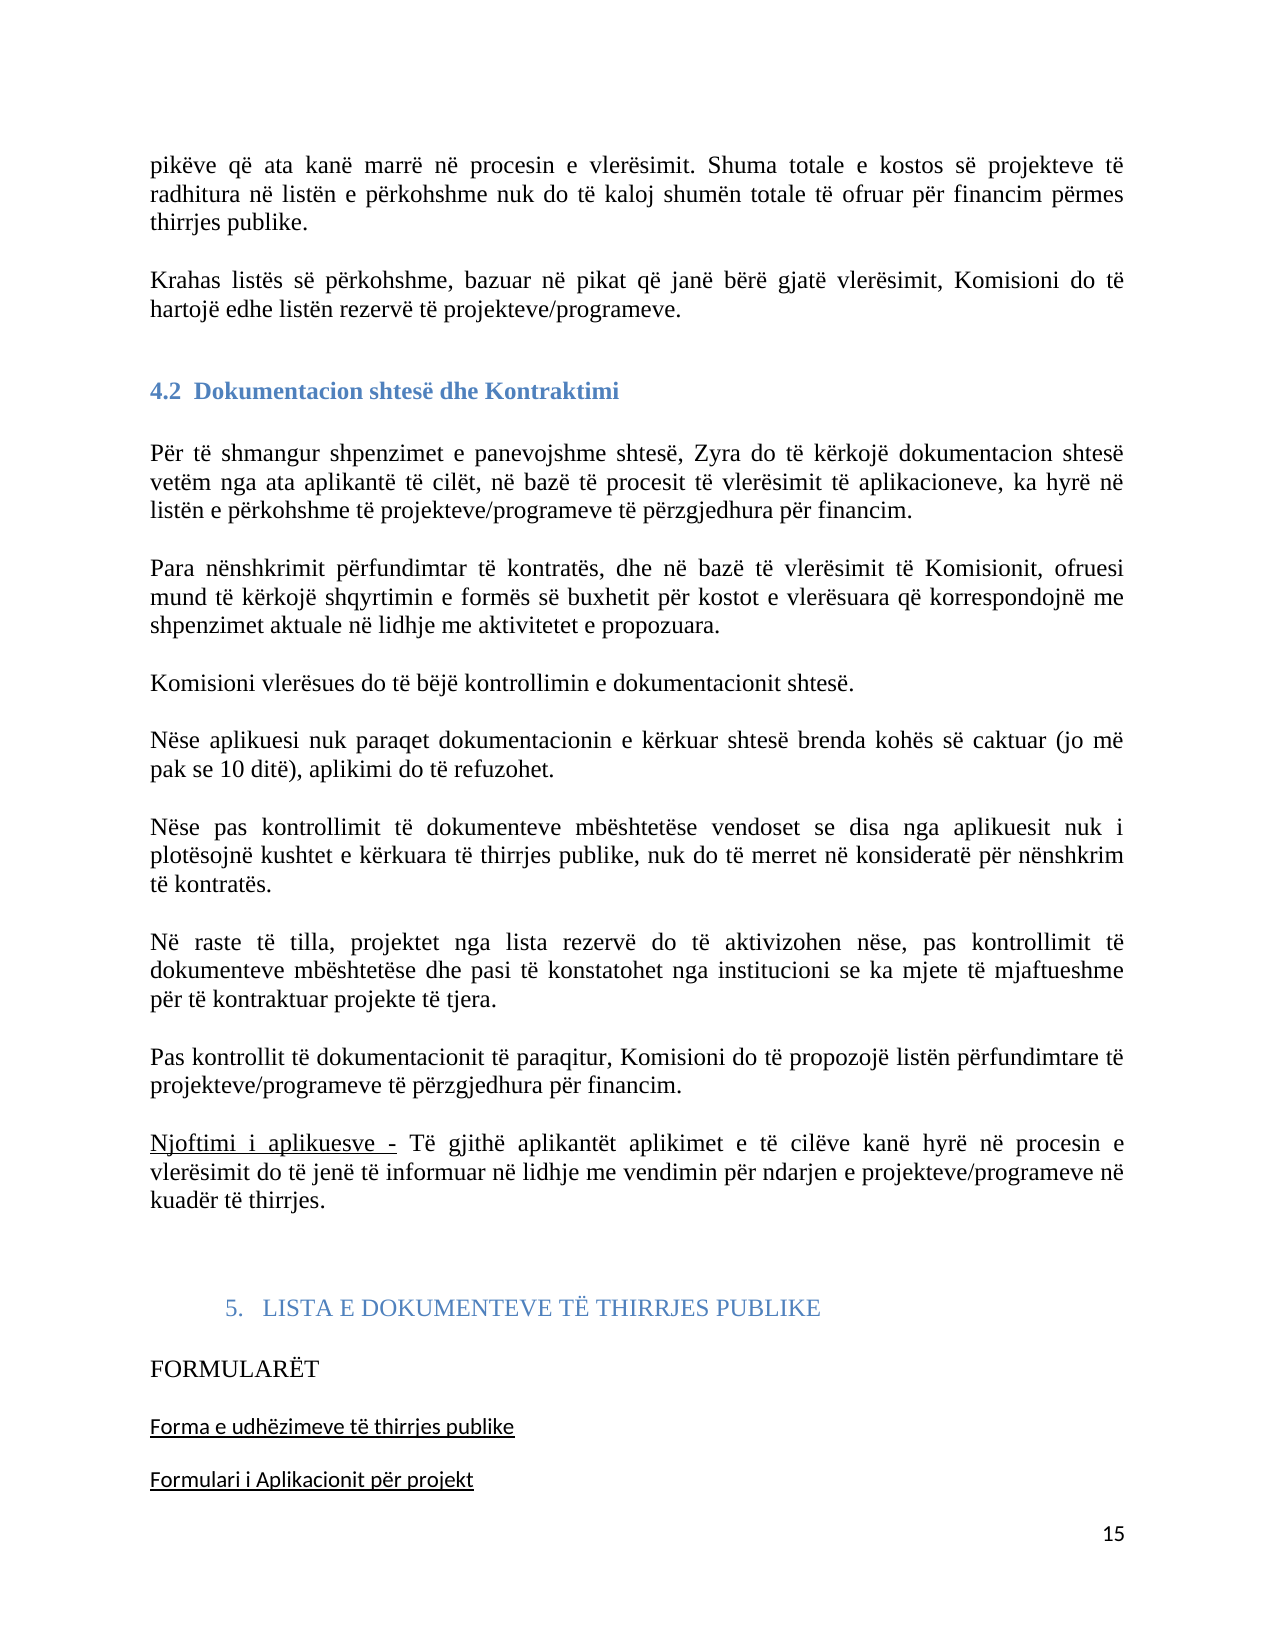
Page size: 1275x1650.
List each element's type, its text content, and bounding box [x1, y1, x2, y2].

text Pas kontrollit të dokumentacionit të paraqitur, Komisioni do të propozojë listën përfundimtare të projekteve/programeve të përzgjedhura për financim. [150, 1013, 1125, 1099]
text Në raste të tilla, projektet nga lista rezervë do të aktivizohen nëse, pas kontrollimit të dokumenteve mbështetëse dhe pasi të konstatohet nga institucioni se ka mjete të mjaftueshme për të kontraktuar projekte të tjera. [150, 927, 1125, 1013]
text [150, 150, 1125, 236]
text FORMULARËT [150, 1354, 1125, 1383]
text Nëse pas kontrollimit të dokumenteve mbështetëse vendoset se disa nga aplikuesit nuk i plotësojnë kushtet e kërkuara të thirrjes publike, nuk do të merret në konsideratë për nënshkrim të kontratës. [150, 783, 1125, 898]
text Forma e udhëzimeve të thirrjes publike [150, 1412, 1125, 1440]
text Për të shmangur shpenzimet e panevojshme shtesë, Zyra do të kërkojë dokumentacion shtesë vetëm nga ata aplikantë të cilët, në bazë të procesit të vlerësimit të aplikacioneve, ka hyrë në listën e përkohshme të projekteve/programeve të përzgjedhura për financim. [150, 438, 1125, 524]
text Komisioni vlerësues do të bëjë kontrollimin e dokumentacionit shtesë. [150, 639, 1125, 697]
subtitle 4.2 Dokumentacion shtesë dhe Kontraktimi [150, 343, 1125, 405]
text Formulari i Aplikacionit për projekt [150, 1465, 1125, 1493]
subtitle LISTA E DOKUMENTEVE TË THIRRJES PUBLIKE [225, 1293, 1125, 1321]
text Krahas listës së përkohshme, bazuar në pikat që janë bërë gjatë vlerësimit, Komisioni do të hartojë edhe listën rezervë të projekteve/programeve. [150, 265, 1125, 322]
text Nëse aplikuesi nuk paraqet dokumentacionin e kërkuar shtesë brenda kohës së caktuar (jo më pak se 10 ditë), aplikimi do të refuzohet. [150, 697, 1125, 783]
text Para nënshkrimit përfundimtar të kontratës, dhe në bazë të vlerësimit të Komisionit, ofruesi mund të kërkojë shqyrtimin e formës së buxhetit për kostot e vlerësuara që korrespondojnë me shpenzimet aktuale në lidhje me aktivitetet e propozuara. [150, 524, 1125, 639]
text Njoftimi i aplikuesve - Të gjithë aplikantët aplikimet e të cilëve kanë hyrë në procesin e vlerësimit do të jenë të informuar në lidhje me vendimin për ndarjen e projekteve/programeve në kuadër të thirrjes. [150, 1128, 1125, 1214]
